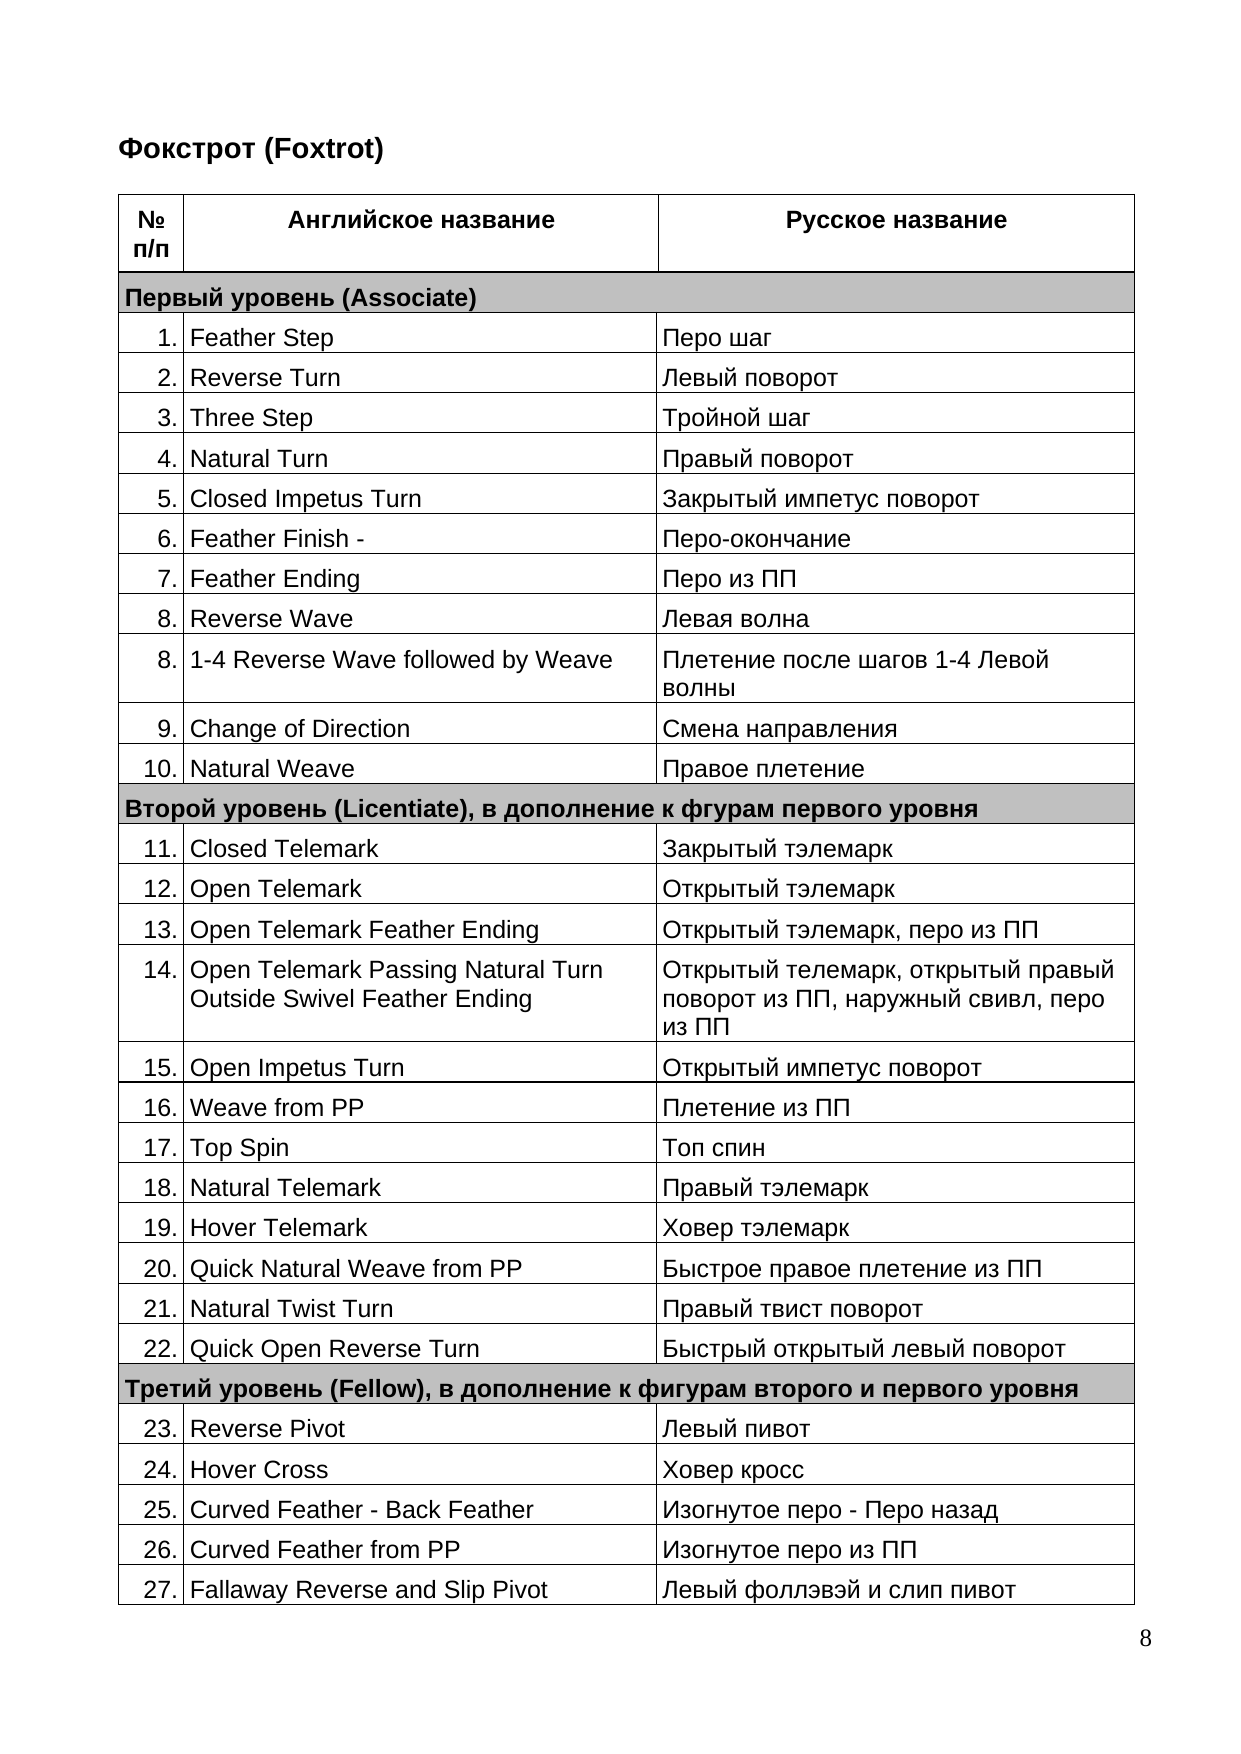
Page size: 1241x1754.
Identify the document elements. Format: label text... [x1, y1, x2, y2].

table_cell Open Telemark Feather Ending [184, 904, 656, 943]
table_cell Первый уровень (Associate) [119, 273, 1134, 312]
table_cell Closed Telemark [184, 824, 656, 863]
table_cell Change of Direction [184, 703, 656, 742]
table_cell 18. [119, 1163, 183, 1202]
table_cell 22. [119, 1324, 183, 1363]
table_cell Смена направления [657, 703, 1134, 742]
table_cell 17. [119, 1123, 183, 1162]
table_cell 6. [119, 514, 183, 553]
table_cell Третий уровень (Fellow), в дополнение к фигурам второго и первого уровня [119, 1364, 1134, 1403]
table_header № п/п [119, 195, 183, 271]
table_cell Quick Open Reverse Turn [184, 1324, 656, 1363]
table_cell Изогнутое перо - Перо назад [657, 1485, 1134, 1524]
table_cell Левый фоллэвэй и слип пивот [657, 1565, 1134, 1604]
table_cell Правое плетение [657, 744, 1134, 783]
table_header Русское название [659, 195, 1134, 271]
table_cell Правый поворот [657, 433, 1134, 472]
table_cell Three Step [184, 393, 656, 432]
table_cell Левый пивот [657, 1404, 1134, 1443]
table_cell 15. [119, 1042, 183, 1081]
table_cell 19. [119, 1203, 183, 1242]
table_cell 20. [119, 1243, 183, 1282]
table_cell Быстрое правое плетение из ПП [657, 1243, 1134, 1282]
table_cell Правый твист поворот [657, 1284, 1134, 1323]
table_cell Перо шаг [657, 313, 1134, 352]
table_cell Перо-окончание [657, 514, 1134, 553]
table_cell 24. [119, 1444, 183, 1483]
table_cell 2. [119, 353, 183, 392]
table_cell Curved Feather from PP [184, 1525, 656, 1564]
table_cell Быстрый открытый левый поворот [657, 1324, 1134, 1363]
table_cell Fallaway Reverse and Slip Pivot [184, 1565, 656, 1604]
table_cell Reverse Pivot [184, 1404, 656, 1443]
table_cell 25. [119, 1485, 183, 1524]
table_cell Natural Weave [184, 744, 656, 783]
table_cell Открытый телемарк, открытый правый поворот из ПП, наружный свивл, перо из ПП [657, 945, 1134, 1041]
table_cell 4. [119, 433, 183, 472]
table_cell 10. [119, 744, 183, 783]
table_cell Top Spin [184, 1123, 656, 1162]
table_cell Левая волна [657, 594, 1134, 633]
table_cell Natural Telemark [184, 1163, 656, 1202]
table_cell 21. [119, 1284, 183, 1323]
table_cell Ховер тэлемарк [657, 1203, 1134, 1242]
table_cell Плетение из ПП [657, 1083, 1134, 1122]
table_cell Hover Telemark [184, 1203, 656, 1242]
table_cell Reverse Turn [184, 353, 656, 392]
table_cell Weave from PP [184, 1083, 656, 1122]
table_cell 11. [119, 824, 183, 863]
table_cell Open Impetus Turn [184, 1042, 656, 1081]
table_cell Изогнутое перо из ПП [657, 1525, 1134, 1564]
table_cell 13. [119, 904, 183, 943]
table_header Английское название [184, 195, 658, 271]
table_cell Open Telemark Passing Natural Turn Outside Swivel Feather Ending [184, 945, 656, 1041]
table_cell 16. [119, 1083, 183, 1122]
table_cell Natural Twist Turn [184, 1284, 656, 1323]
table_cell Curved Feather - Back Feather [184, 1485, 656, 1524]
table_cell Reverse Wave [184, 594, 656, 633]
table_cell Feather Finish - [184, 514, 656, 553]
table_cell 9. [119, 703, 183, 742]
table_cell 8. [119, 594, 183, 633]
table_cell Feather Ending [184, 554, 656, 593]
table_cell Закрытый тэлемарк [657, 824, 1134, 863]
table_cell 8. [119, 634, 183, 702]
table_cell Open Telemark [184, 864, 656, 903]
table_cell Левый поворот [657, 353, 1134, 392]
table_cell Открытый тэлемарк [657, 864, 1134, 903]
table_cell Ховер кросс [657, 1444, 1134, 1483]
table_cell Closed Impetus Turn [184, 474, 656, 513]
table_cell 12. [119, 864, 183, 903]
table_cell Плетение после шагов 1-4 Левой волны [657, 634, 1134, 702]
table_cell Топ спин [657, 1123, 1134, 1162]
table_cell 27. [119, 1565, 183, 1604]
table_cell 14. [119, 945, 183, 1041]
table_cell Открытый импетус поворот [657, 1042, 1134, 1081]
table_cell 7. [119, 554, 183, 593]
table_cell 26. [119, 1525, 183, 1564]
table_cell Второй уровень (Licentiate), в дополнение к фгурам первого уровня [119, 784, 1134, 823]
table_cell Quick Natural Weave from PP [184, 1243, 656, 1282]
table_cell Natural Turn [184, 433, 656, 472]
table_cell 1-4 Reverse Wave followed by Weave [184, 634, 656, 702]
table_cell Закрытый импетус поворот [657, 474, 1134, 513]
table_cell Перо из ПП [657, 554, 1134, 593]
table_cell Тройной шаг [657, 393, 1134, 432]
table_cell Feather Step [184, 313, 656, 352]
table_cell 1. [119, 313, 183, 352]
table_cell 3. [119, 393, 183, 432]
table_cell Правый тэлемарк [657, 1163, 1134, 1202]
table_cell 5. [119, 474, 183, 513]
table_cell 23. [119, 1404, 183, 1443]
text Фокстрот (Foxtrot) [118, 131, 1152, 165]
table_cell Открытый тэлемарк, перо из ПП [657, 904, 1134, 943]
table_cell Hover Cross [184, 1444, 656, 1483]
